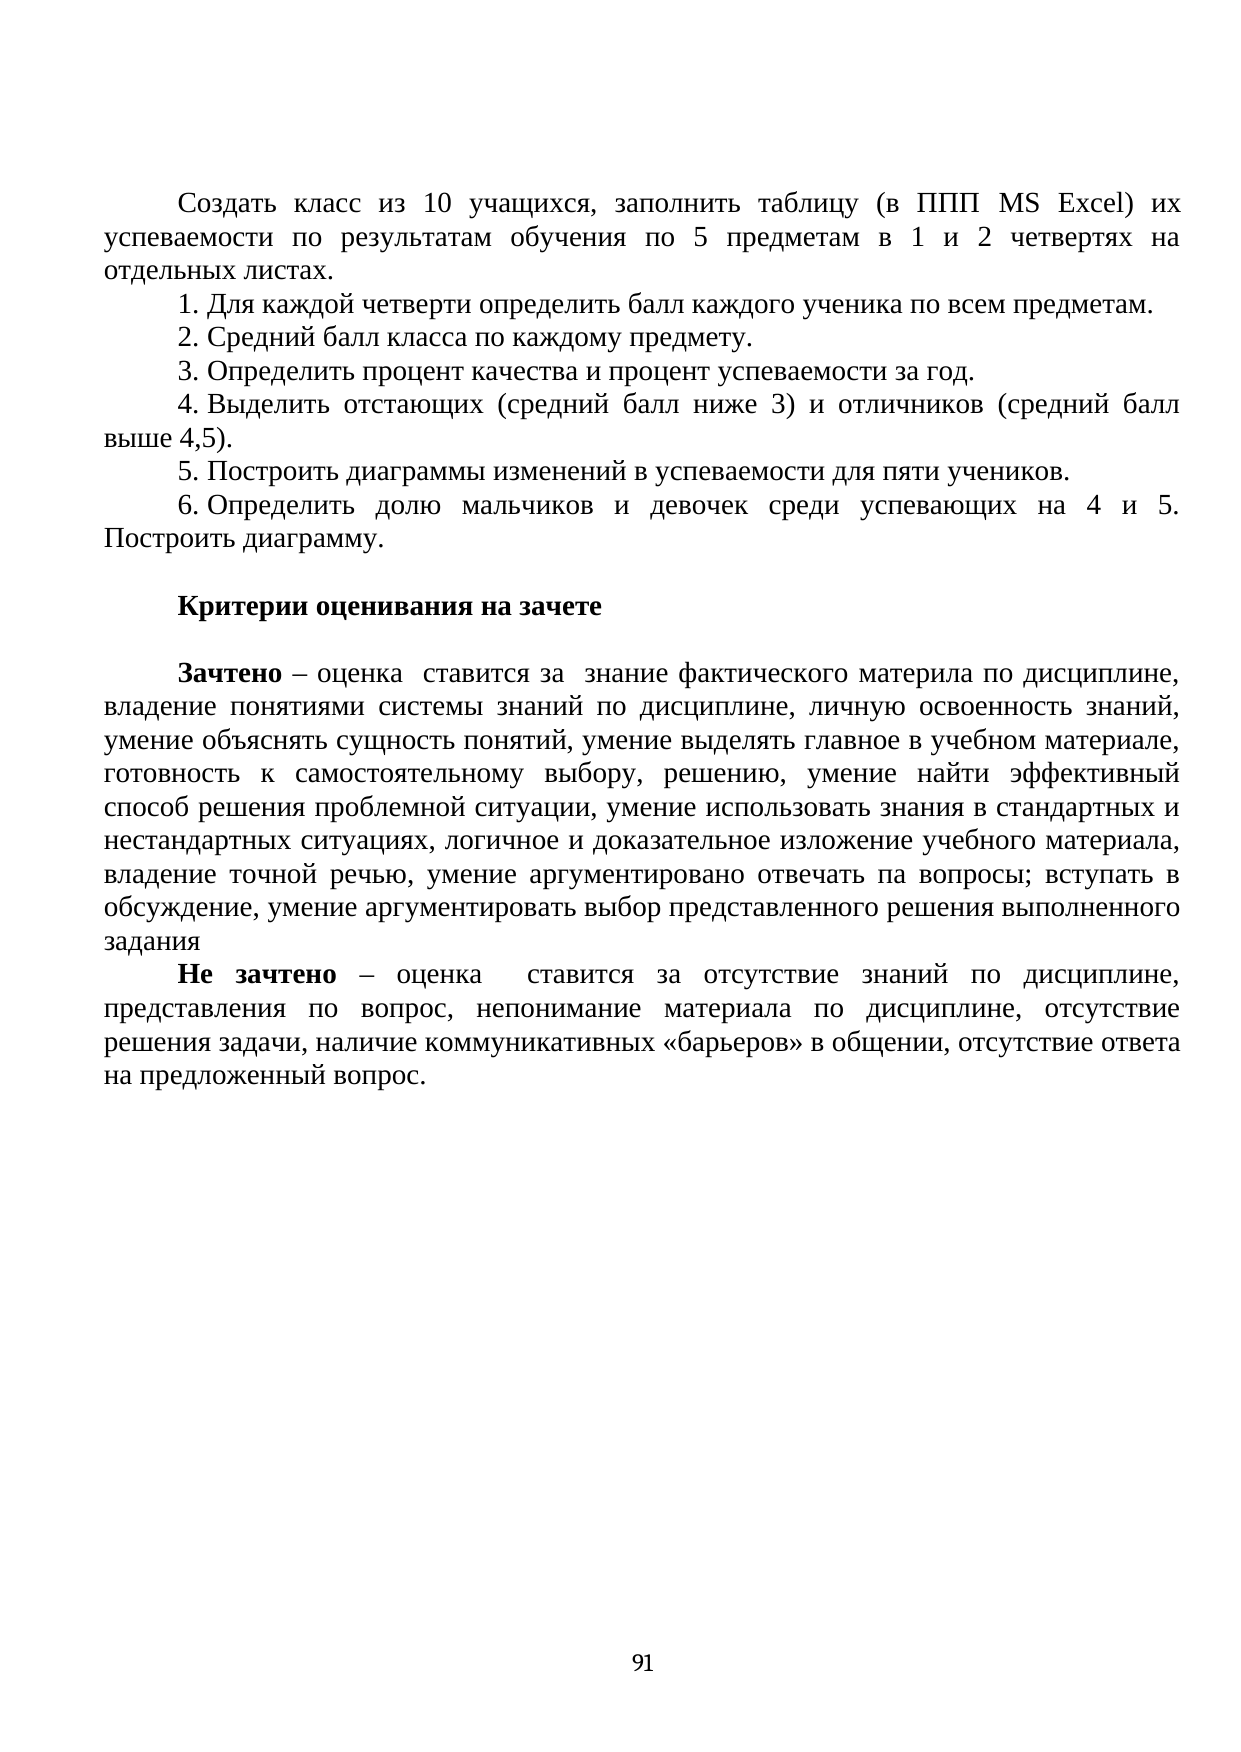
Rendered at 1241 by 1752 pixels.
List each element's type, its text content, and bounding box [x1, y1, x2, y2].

text Не зачтено – оценка ставится за отсутствие знаний по дисциплине, представления по вопрос, непонимание материала по дисциплине, отсутствие решения задачи, наличие коммуникативных «барьеров» в общении, отсутствие ответа на предложенный вопрос. [103, 957, 1181, 1091]
text Зачтено – оценка ставится за знание фактического материла по дисциплине, владение понятиями системы знаний по дисциплине, личную освоенность знаний, умение объяснять сущность понятий, умение выделять главное в учебном материале, готовность к самостоятельному выбору, решению, умение найти эффективный способ решения проблемной ситуации, умение использовать знания в стандартных и нестандартных ситуациях, логичное и доказательное изложение учебного материала, владение точной речью, умение аргументировано отвечать па вопросы; вступать в обсуждение, умение аргументировать выбор представленного решения выполненного задания [103, 655, 1181, 957]
list Средний балл класса по каждому предмету. [103, 319, 1181, 353]
list Определить долю мальчиков и девочек среди успевающих на 4 и 5. Построить диаграмму. [103, 487, 1181, 554]
text Создать класс из 10 учащихся, заполнить таблицу (в ППП MS Excel) их успеваемости по результатам обучения по 5 предметам в 1 и 2 четвертях на отдельных листах. [103, 185, 1181, 286]
list Определить процент качества и процент успеваемости за год. [103, 353, 1181, 386]
list Построить диаграммы изменений в успеваемости для пяти учеников. [103, 453, 1181, 487]
list Выделить отстающих (средний балл ниже 3) и отличников (средний балл выше 4,5). [103, 386, 1181, 453]
list Для каждой четверти определить балл каждого ученика по всем предметам. [103, 286, 1181, 319]
text Критерии оценивания на зачете [103, 588, 1181, 621]
